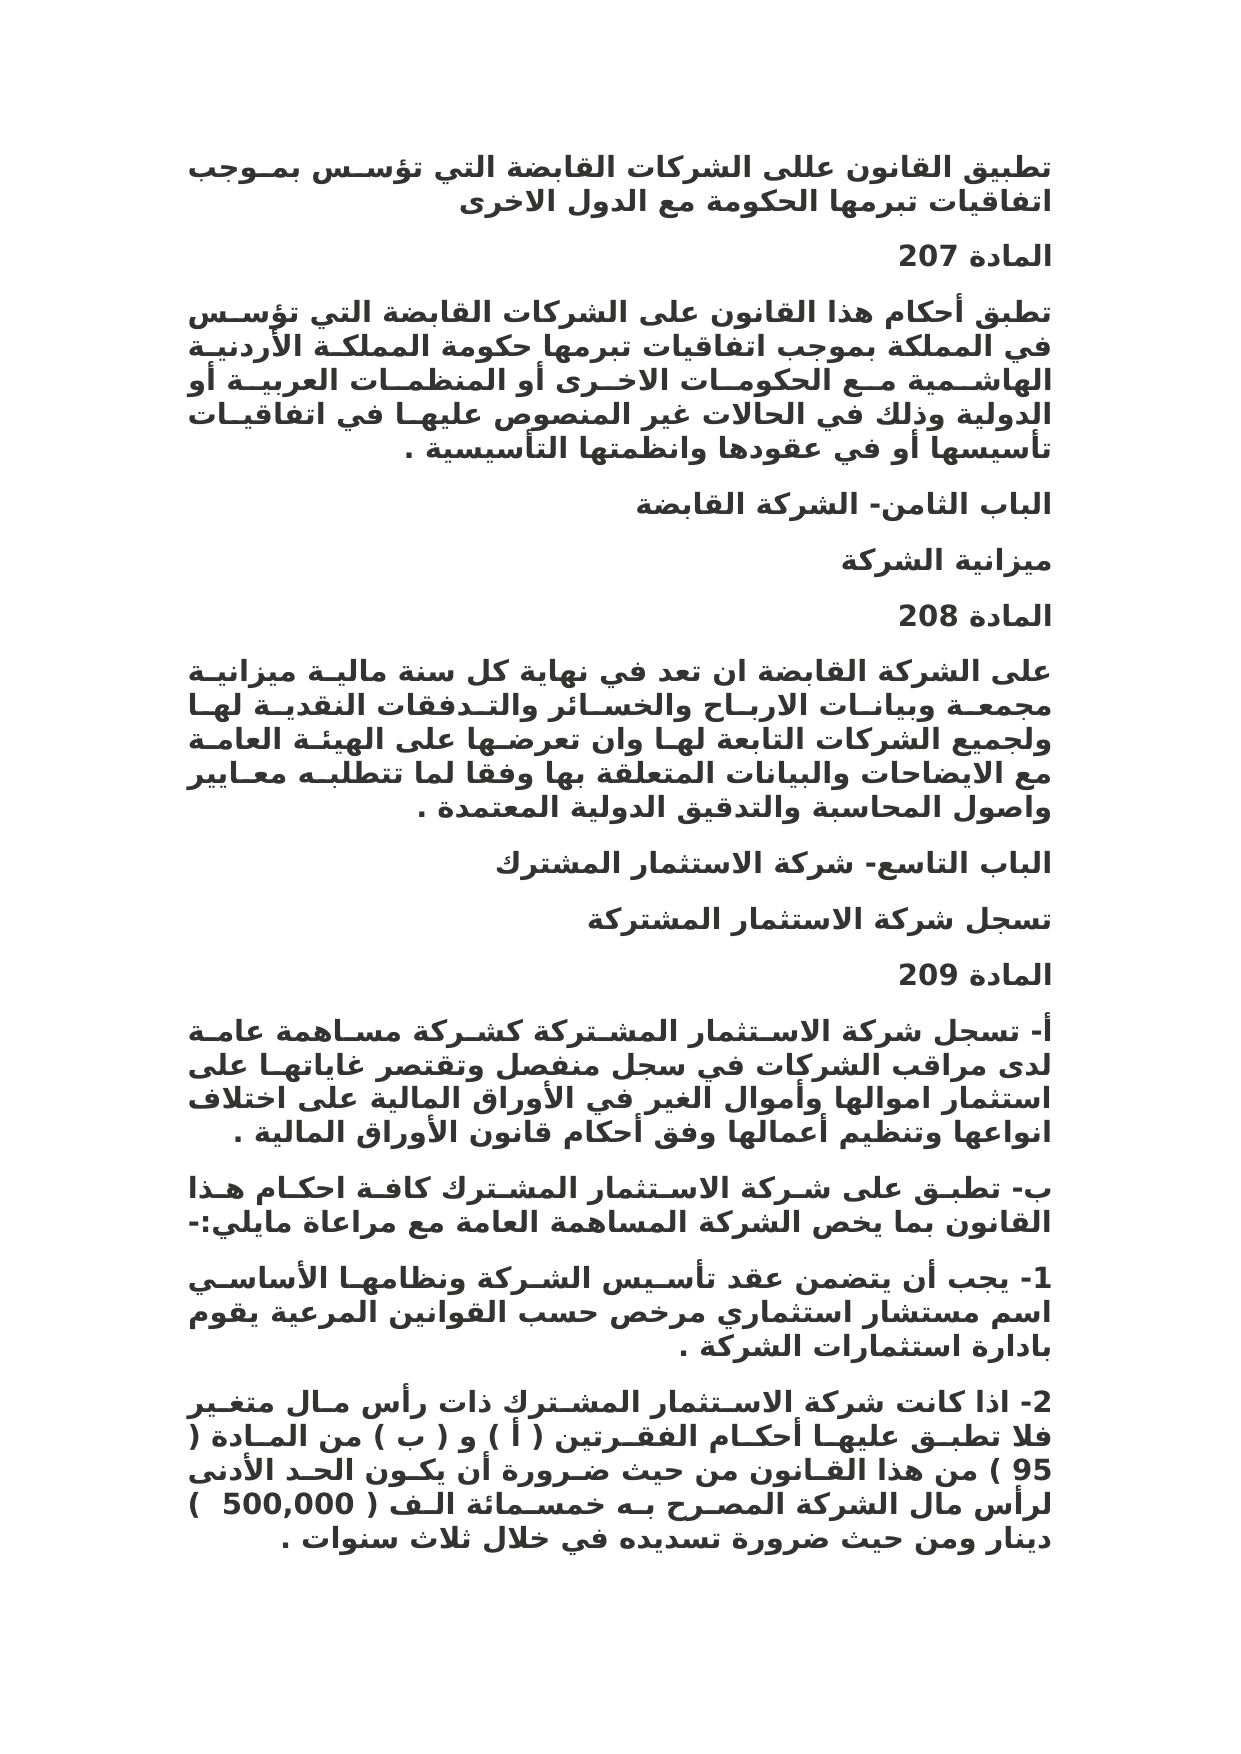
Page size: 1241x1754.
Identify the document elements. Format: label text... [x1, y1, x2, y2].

text الباب الثامن- الشركة القابضة [187, 487, 1053, 521]
text المادة 207 [187, 240, 1053, 274]
text ب- تطبق على شركة الاستثمار المشترك كافة احكام هذا القانون بما يخص الشركة المساهمة العامة مع مراعاة مايلي:- [187, 1172, 1053, 1239]
text تسجل شركة الاستثمار المشتركة [187, 902, 1053, 936]
text الباب التاسع- شركة الاستثمار المشترك [187, 846, 1053, 880]
text المادة 209 [187, 958, 1053, 992]
text 2- اذا كانت شركة الاستثمار المشترك ذات رأس مال متغير فلا تطبق عليها أحكام الفقرتين ( أ ) و ( ب ) من المادة ( 95 ) من هذا القانون من حيث ضرورة أن يكون الحد الأدنى لرأس مال الشركة المصرح به خمسمائة الف ( 500,000 ) دينار ومن حيث ضرورة تسديده في خلال ثلاث سنوات . [187, 1385, 1053, 1555]
text أ- تسجل شركة الاستثمار المشتركة كشركة مساهمة عامة لدى مراقب الشركات في سجل منفصل وتقتصر غاياتها على استثمار اموالها وأموال الغير في الأوراق المالية على اختلاف انواعها وتنظيم أعمالها وفق أحكام قانون الأوراق المالية . [187, 1014, 1053, 1150]
text تطبق أحكام هذا القانون على الشركات القابضة التي تؤسس في المملكة بموجب اتفاقيات تبرمها حكومة المملكة الأردنية الهاشمية مع الحكومات الاخرى أو المنظمات العربية أو الدولية وذلك في الحالات غير المنصوص عليها في اتفاقيات تأسيسها أو في عقودها وانظمتها التأسيسية . [187, 296, 1053, 465]
text على الشركة القابضة ان تعد في نهاية كل سنة مالية ميزانية مجمعة وبيانات الارباح والخسائر والتدفقات النقدية لها ولجميع الشركات التابعة لها وان تعرضها على الهيئة العامة مع الايضاحات والبيانات المتعلقة بها وفقا لما تتطلبه معايير واصول المحاسبة والتدقيق الدولية المعتمدة . [187, 655, 1053, 824]
text 1- يجب أن يتضمن عقد تأسيس الشركة ونظامها الأساسي اسم مستشار استثماري مرخص حسب القوانين المرعية يقوم بادارة استثمارات الشركة . [187, 1261, 1053, 1363]
text تطبيق القانون عللى الشركات القابضة التي تؤسس بموجب اتفاقيات تبرمها الحكومة مع الدول الاخرى [187, 150, 1053, 218]
text المادة 208 [187, 599, 1053, 633]
text ميزانية الشركة [187, 543, 1053, 577]
